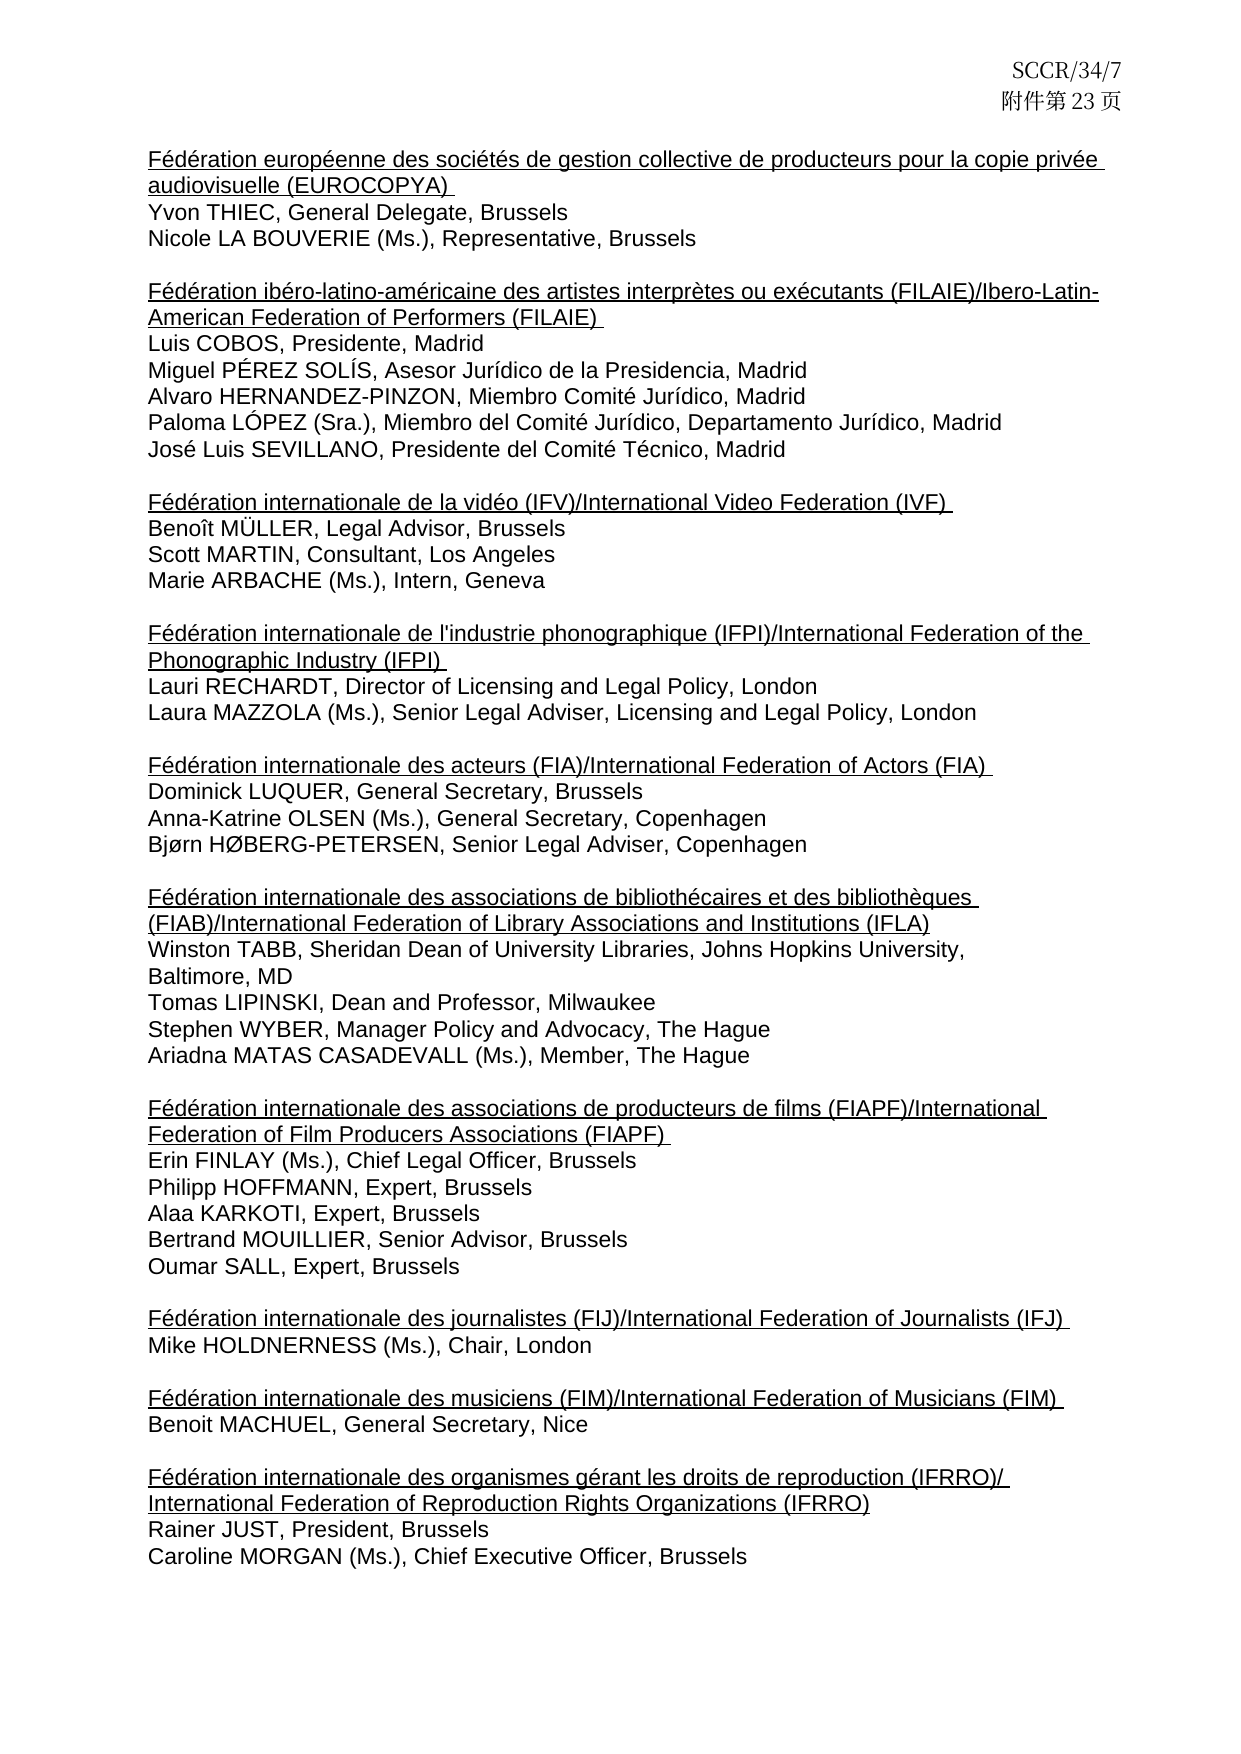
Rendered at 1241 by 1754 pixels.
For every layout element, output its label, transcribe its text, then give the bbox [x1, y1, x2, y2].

text Fédération ibéro-latino-américaine des artistes interprètes ou exécutants (FILAIE)/Ibero-Latin-American Federation of Performers (FILAIE) [148, 278, 1122, 330]
text Alaa KARKOTI, Expert, Brussels [148, 1200, 1122, 1226]
text Bertrand MOUILLIER, Senior Advisor, Brussels [148, 1226, 1122, 1253]
text Marie ARBACHE (Ms.), Intern, Geneva [148, 567, 1122, 594]
text Luis COBOS, Presidente, Madrid [148, 330, 1122, 357]
text Rainer JUST, President, Brussels [148, 1516, 1122, 1543]
text Fédération internationale des organismes gérant les droits de reproduction (IFRRO)/ International Federation of Reproduction Rights Organizations (IFRRO) [148, 1463, 1122, 1516]
text Alvaro HERNANDEZ-PINZON, Miembro Comité Jurídico, Madrid [148, 383, 1122, 409]
text Mike HOLDNERNESS (Ms.), Chair, London [148, 1332, 1122, 1358]
text Stephen WYBER, Manager Policy and Advocacy, The Hague [148, 1016, 1122, 1042]
text Fédération internationale des associations de producteurs de films (FIAPF)/International Federation of Film Producers Associations (FIAPF) [148, 1094, 1122, 1147]
text Tomas LIPINSKI, Dean and Professor, Milwaukee [148, 989, 1122, 1016]
text Yvon THIEC, General Delegate, Brussels [148, 198, 1122, 225]
text Ariadna MATAS CASADEVALL (Ms.), Member, The Hague [148, 1042, 1122, 1068]
text Nicole LA BOUVERIE (Ms.), Representative, Brussels [148, 225, 1122, 251]
text José Luis SEVILLANO, Presidente del Comité Técnico, Madrid [148, 436, 1122, 462]
text Scott MARTIN, Consultant, Los Angeles [148, 541, 1122, 567]
text Miguel PÉREZ SOLÍS, Asesor Jurídico de la Presidencia, Madrid [148, 357, 1122, 383]
text Philipp HOFFMANN, Expert, Brussels [148, 1174, 1122, 1200]
text Dominick LUQUER, General Secretary, Brussels [148, 778, 1122, 805]
text Fédération européenne des sociétés de gestion collective de producteurs pour la copie privée audiovisuelle (EUROCOPYA) [148, 146, 1122, 198]
text Lauri RECHARDT, Director of Licensing and Legal Policy, London [148, 673, 1122, 699]
text Anna-Katrine OLSEN (Ms.), General Secretary, Copenhagen [148, 805, 1122, 831]
text Erin FINLAY (Ms.), Chief Legal Officer, Brussels [148, 1147, 1122, 1174]
text Paloma LÓPEZ (Sra.), Miembro del Comité Jurídico, Departamento Jurídico, Madrid [148, 409, 1122, 436]
text Baltimore, MD [148, 963, 1122, 989]
text Fédération internationale des associations de bibliothécaires et des bibliothèques (FIAB)/International Federation of Library Associations and Institutions (IFLA) [148, 884, 1122, 936]
text Caroline MORGAN (Ms.), Chief Executive Officer, Brussels [148, 1543, 1122, 1569]
text Fédération internationale des acteurs (FIA)/International Federation of Actors (FIA) [148, 752, 1122, 778]
text Laura MAZZOLA (Ms.), Senior Legal Adviser, Licensing and Legal Policy, London [148, 699, 1122, 726]
text Bjørn HØBERG-PETERSEN, Senior Legal Adviser, Copenhagen [148, 831, 1122, 857]
text Fédération internationale de l'industrie phonographique (IFPI)/International Federation of the Phonographic Industry (IFPI) [148, 620, 1122, 673]
text Benoit MACHUEL, General Secretary, Nice [148, 1411, 1122, 1437]
text Fédération internationale des musiciens (FIM)/International Federation of Musicians (FIM) [148, 1384, 1122, 1411]
text Fédération internationale de la vidéo (IFV)/International Video Federation (IVF) [148, 488, 1122, 515]
text Benoît MÜLLER, Legal Advisor, Brussels [148, 515, 1122, 541]
text Winston TABB, Sheridan Dean of University Libraries, Johns Hopkins University, [148, 936, 1122, 963]
text Fédération internationale des journalistes (FIJ)/International Federation of Journalists (IFJ) [148, 1305, 1122, 1332]
text Oumar SALL, Expert, Brussels [148, 1253, 1122, 1279]
